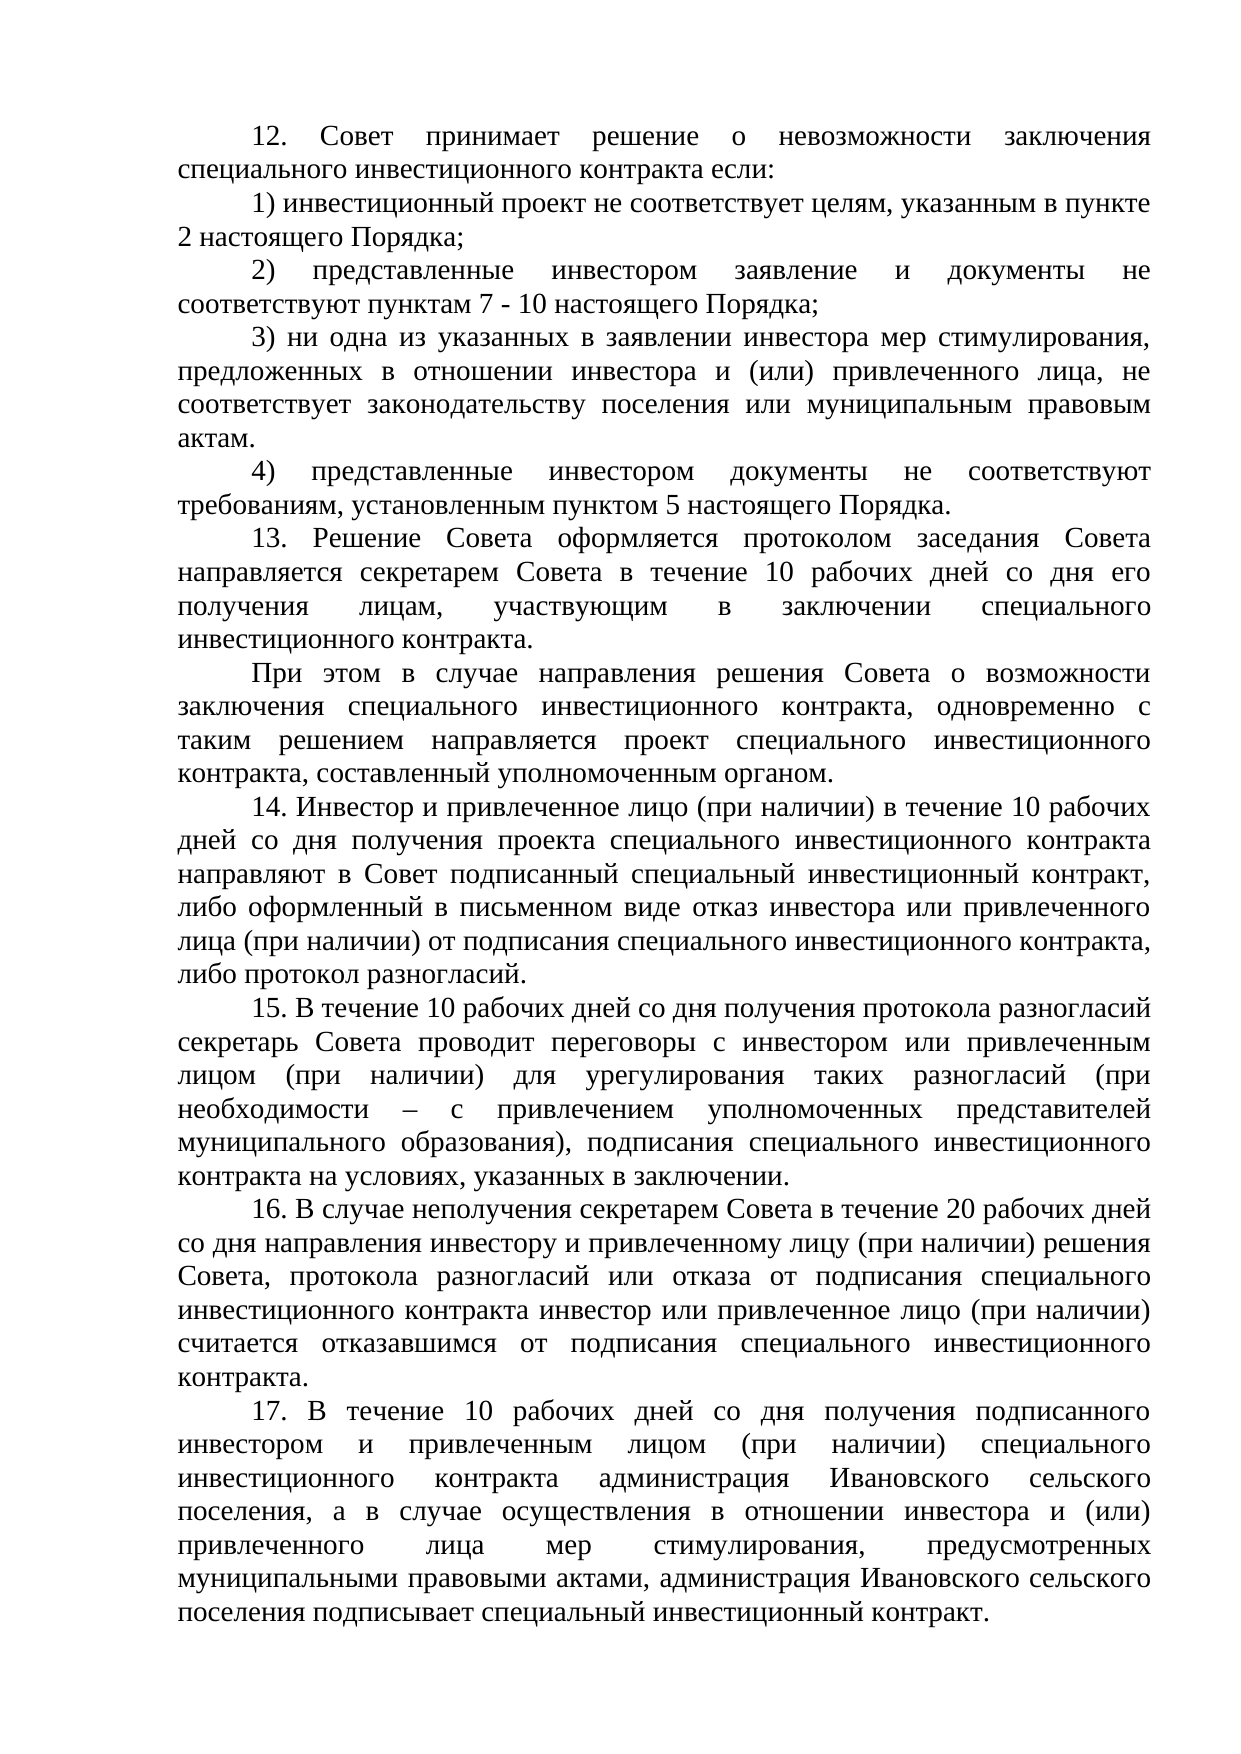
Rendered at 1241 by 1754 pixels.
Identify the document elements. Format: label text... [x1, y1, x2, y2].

text При этом в случае направления решения Совета о возможности заключения специального инвестиционного контракта, одновременно с таким решением направляется проект специального инвестиционного контракта, составленный уполномоченным органом. [177, 655, 1152, 789]
text 3) ни одна из указанных в заявлении инвестора мер стимулирования, предложенных в отношении инвестора и (или) привлеченного лица, не соответствует законодательству поселения или муниципальным правовым актам. [177, 319, 1152, 453]
text 14. Инвестор и привлеченное лицо (при наличии) в течение 10 рабочих дней со дня получения проекта специального инвестиционного контракта направляют в Совет подписанный специальный инвестиционный контракт, либо оформленный в письменном виде отказ инвестора или привлеченного лица (при наличии) от подписания специального инвестиционного контракта, либо протокол разногласий. [177, 789, 1152, 990]
text 1) инвестиционный проект не соответствует целям, указанным в пункте 2 настоящего Порядка; [177, 185, 1152, 252]
text 17. В течение 10 рабочих дней со дня получения подписанного инвестором и привлеченным лицом (при наличии) специального инвестиционного контракта администрация Ивановского сельского поселения, а в случае осуществления в отношении инвестора и (или) привлеченного лица мер стимулирования, предусмотренных муниципальными правовыми актами, администрация Ивановского сельского поселения подписывает специальный инвестиционный контракт. [177, 1393, 1152, 1627]
text 2) представленные инвестором заявление и документы не соответствуют пунктам 7 - 10 настоящего Порядка; [177, 252, 1152, 319]
text 13. Решение Совета оформляется протоколом заседания Совета направляется секретарем Совета в течение 10 рабочих дней со дня его получения лицам, участвующим в заключении специального инвестиционного контракта. [177, 521, 1152, 655]
text 15. В течение 10 рабочих дней со дня получения протокола разногласий секретарь Совета проводит переговоры с инвестором или привлеченным лицом (при наличии) для урегулирования таких разногласий (при необходимости – с привлечением уполномоченных представителей муниципального образования), подписания специального инвестиционного контракта на условиях, указанных в заключении. [177, 990, 1152, 1191]
text 12. Совет принимает решение о невозможности заключения специального инвестиционного контракта если: [177, 118, 1152, 185]
text 16. В случае неполучения секретарем Совета в течение 20 рабочих дней со дня направления инвестору и привлеченному лицу (при наличии) решения Совета, протокола разногласий или отказа от подписания специального инвестиционного контракта инвестор или привлеченное лицо (при наличии) считается отказавшимся от подписания специального инвестиционного контракта. [177, 1191, 1152, 1393]
text 4) представленные инвестором документы не соответствуют требованиям, установленным пунктом 5 настоящего Порядка. [177, 453, 1152, 521]
